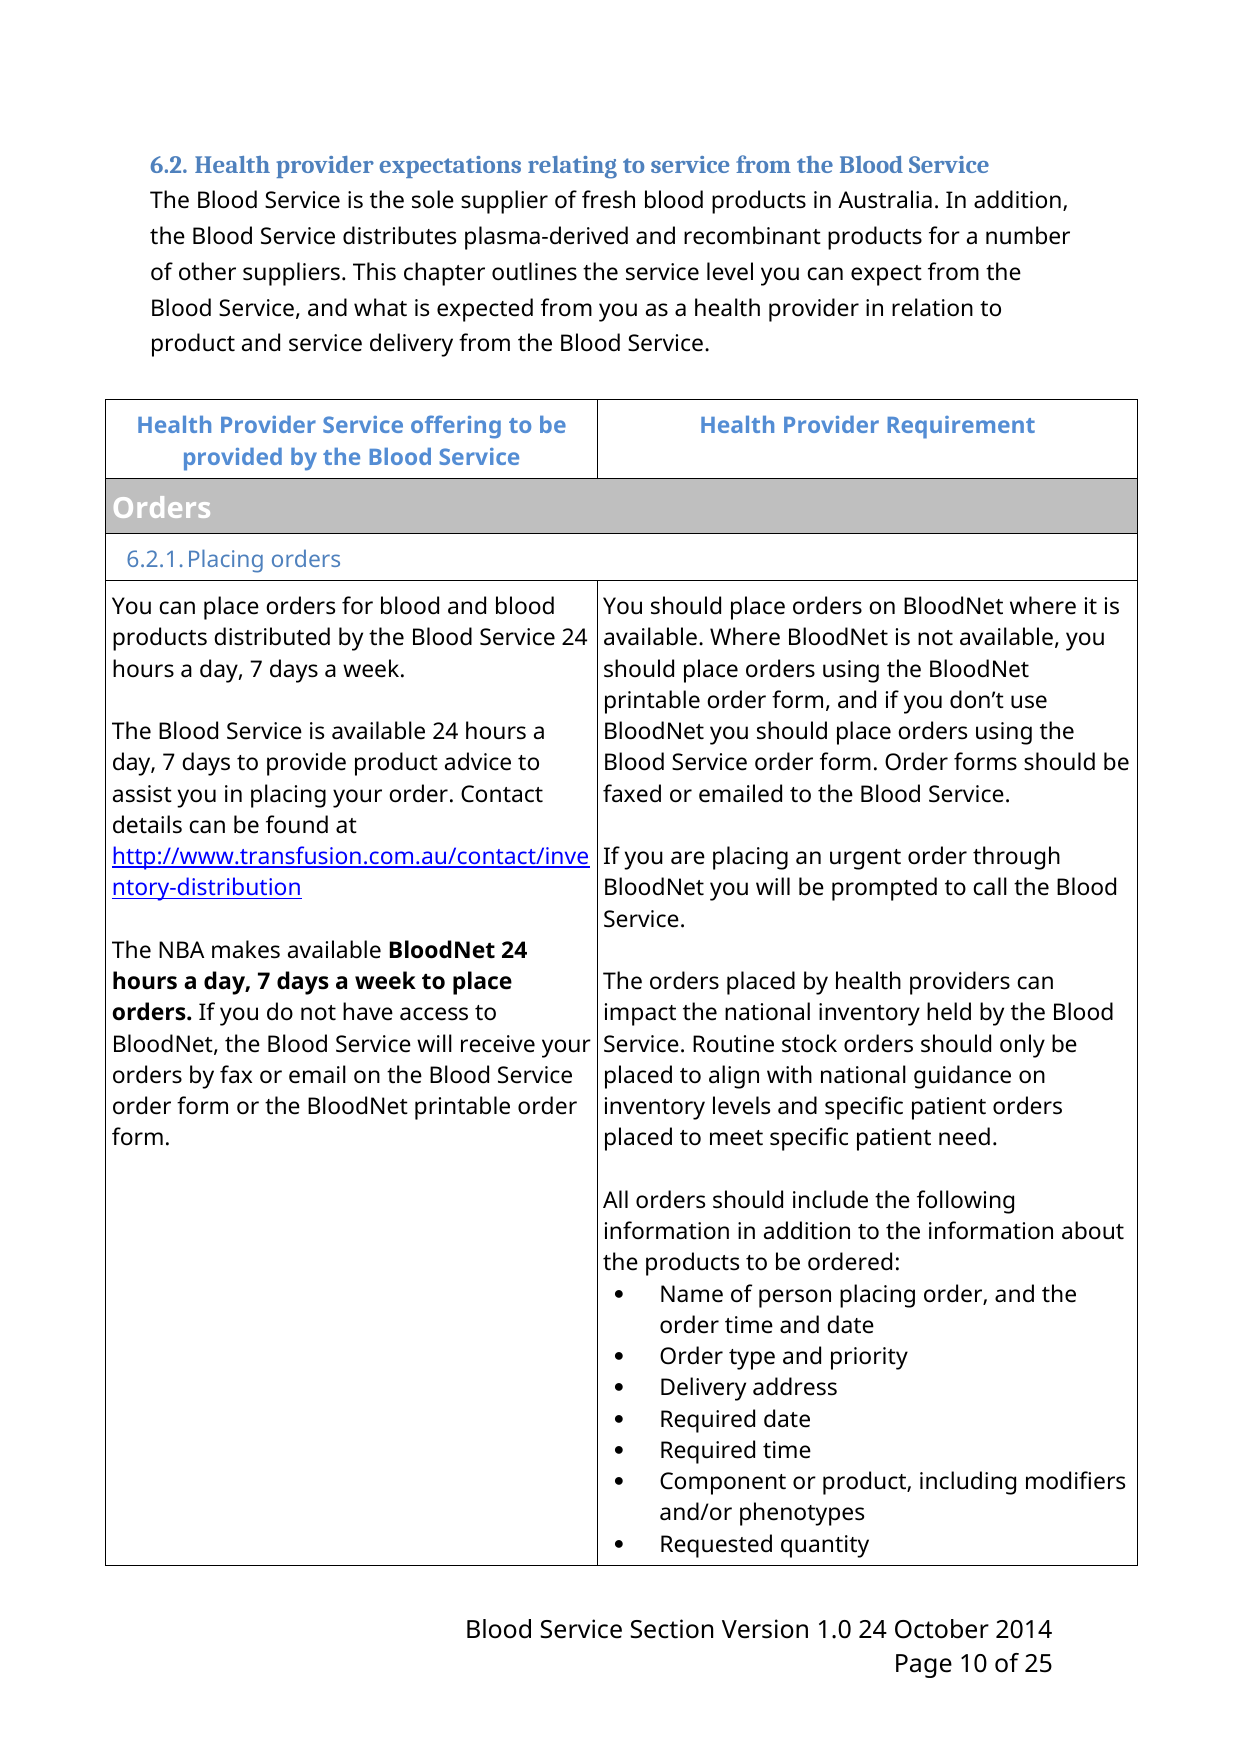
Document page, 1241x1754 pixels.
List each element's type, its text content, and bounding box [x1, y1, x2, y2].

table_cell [598, 581, 1137, 1565]
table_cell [106, 581, 597, 1565]
table_cell Placing orders [106, 534, 1137, 580]
table_cell Orders [106, 479, 1137, 533]
text The Blood Service is the sole supplier of fresh blood products in Australia. In addition, the Blood Service distributes plasma-derived and recombinant products for a number of other suppliers. This chapter outlines the service level you can expect from the Blood Service, and what is expected from you as a health provider in relation to product and service delivery from the Blood Service. [150, 184, 1090, 359]
table_header Health Provider Requirement [598, 400, 1137, 478]
table_header Health Provider Service offering to be provided by the Blood Service [106, 400, 597, 478]
subtitle Health provider expectations relating to service from the Blood Service [150, 151, 1090, 179]
